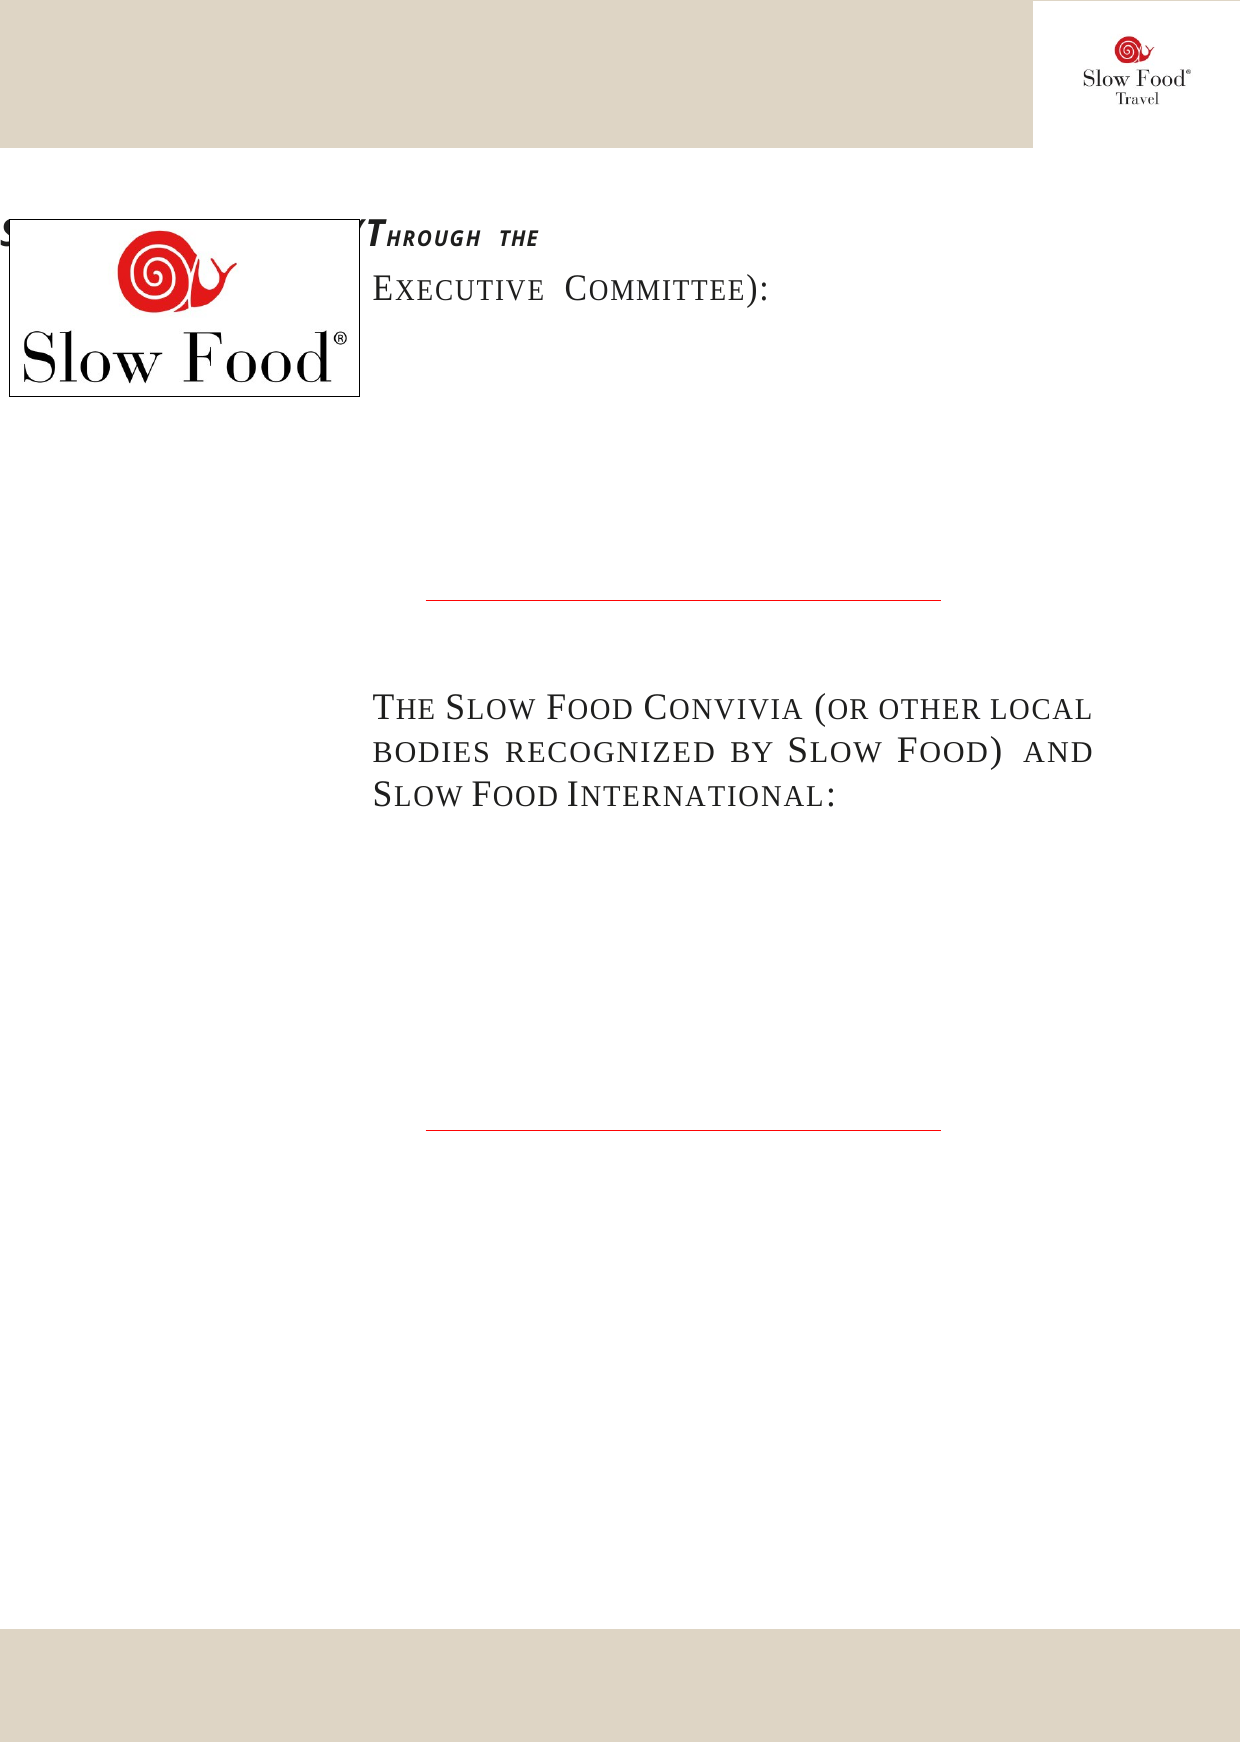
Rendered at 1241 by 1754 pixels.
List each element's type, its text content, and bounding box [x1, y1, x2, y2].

picture [1033, 1, 1241, 148]
subtitle SLOW FOOD INTERNATIONAL (THROUGH THE [0, 206, 1240, 257]
text EXECUTIVE COMMITTEE): [372, 266, 1240, 309]
text THE SLOW FOOD CONVIVIA (OR OTHER LOCAL BODIES RECOGNIZED BY SLOW FOOD) AND SLOW FOOD INTERNATIONAL: [372, 684, 1092, 814]
picture [10, 220, 359, 396]
